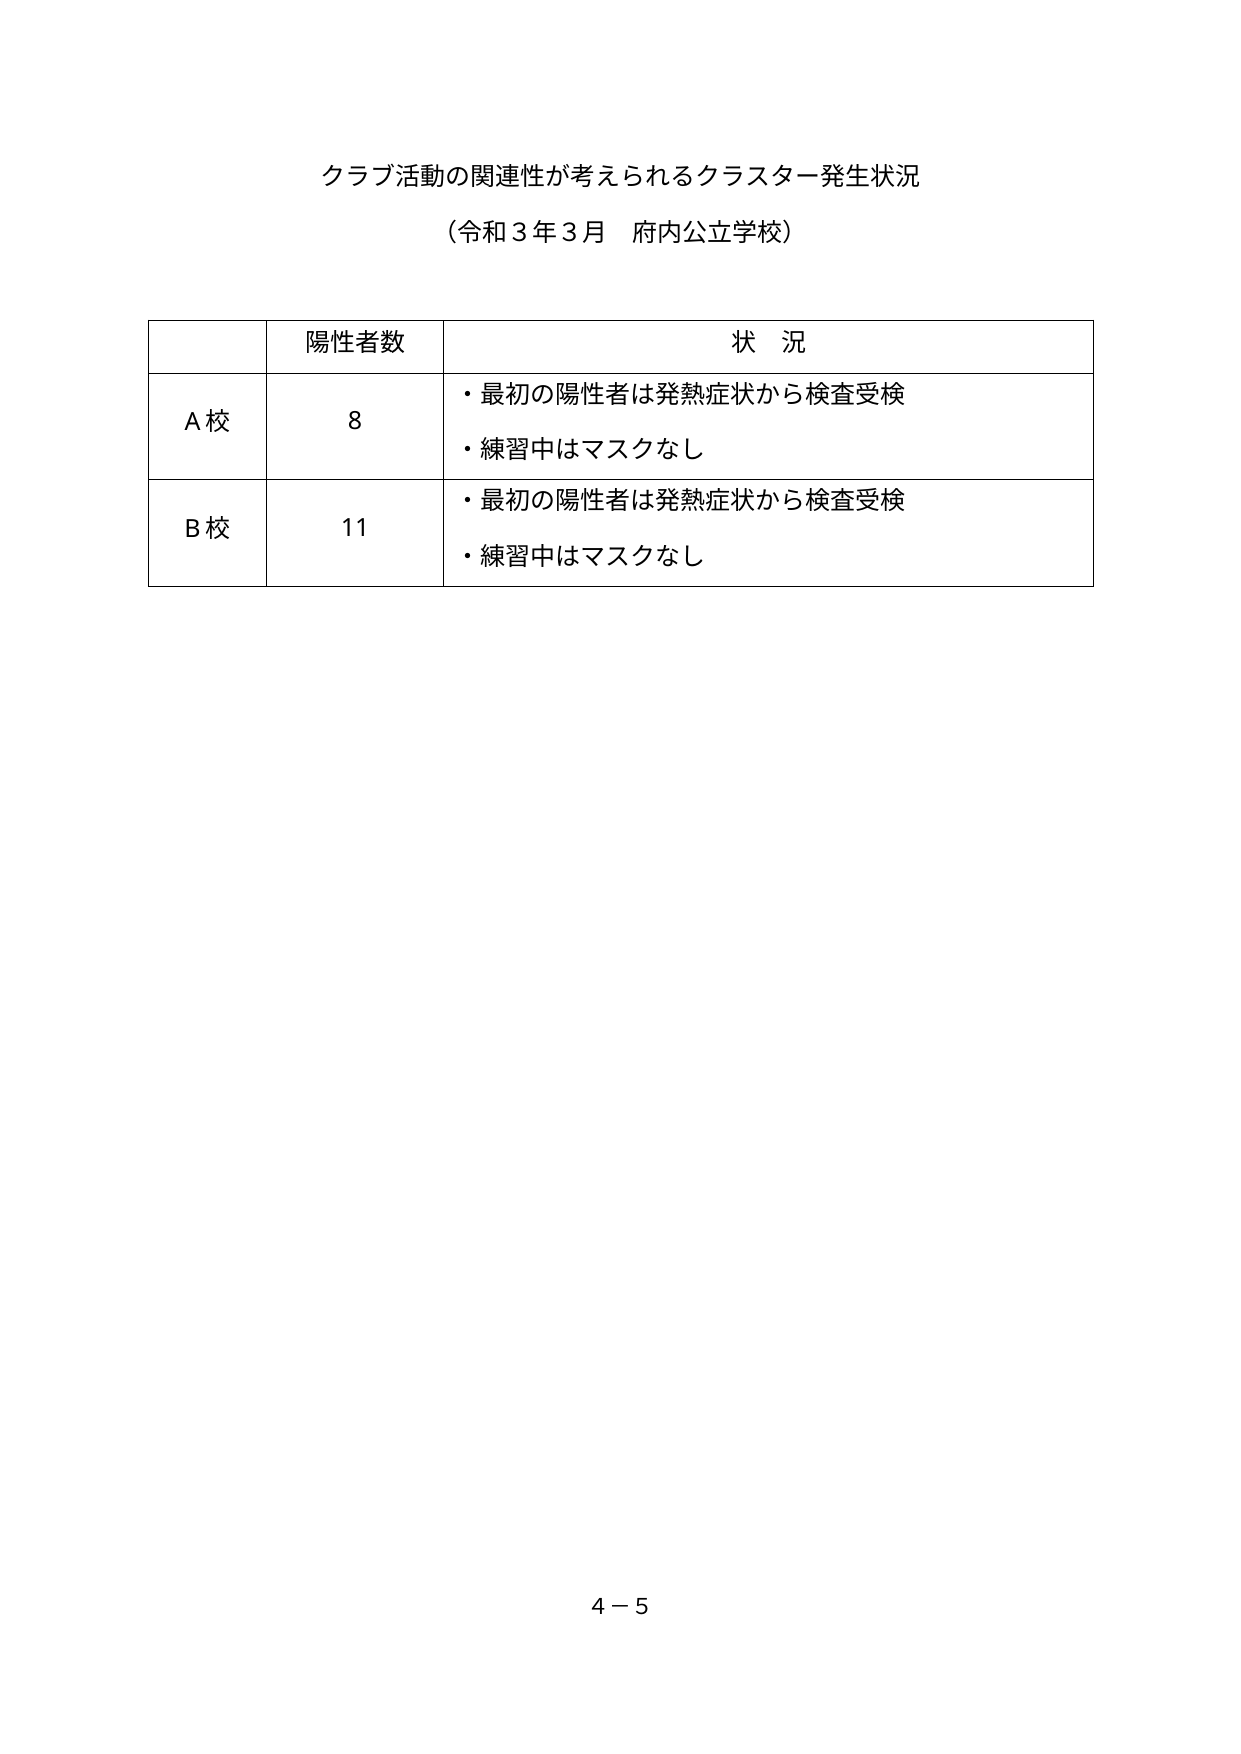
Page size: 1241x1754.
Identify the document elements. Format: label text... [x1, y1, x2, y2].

table_header 陽性者数 [267, 321, 443, 372]
table_cell 8 [267, 374, 443, 479]
table_cell ・最初の陽性者は発熱症状から検査受検 ・練習中はマスクなし [444, 374, 1093, 479]
text クラブ活動の関連性が考えられるクラスター発生状況 [148, 156, 1092, 193]
table_cell B校 [149, 480, 266, 586]
table_header 状 況 [444, 321, 1093, 372]
table_cell A校 [149, 374, 266, 479]
text （令和３年３月 府内公立学校） [148, 212, 1092, 249]
table_header [149, 321, 266, 372]
table_cell ・最初の陽性者は発熱症状から検査受検 ・練習中はマスクなし [444, 480, 1093, 586]
table_cell 11 [267, 480, 443, 586]
